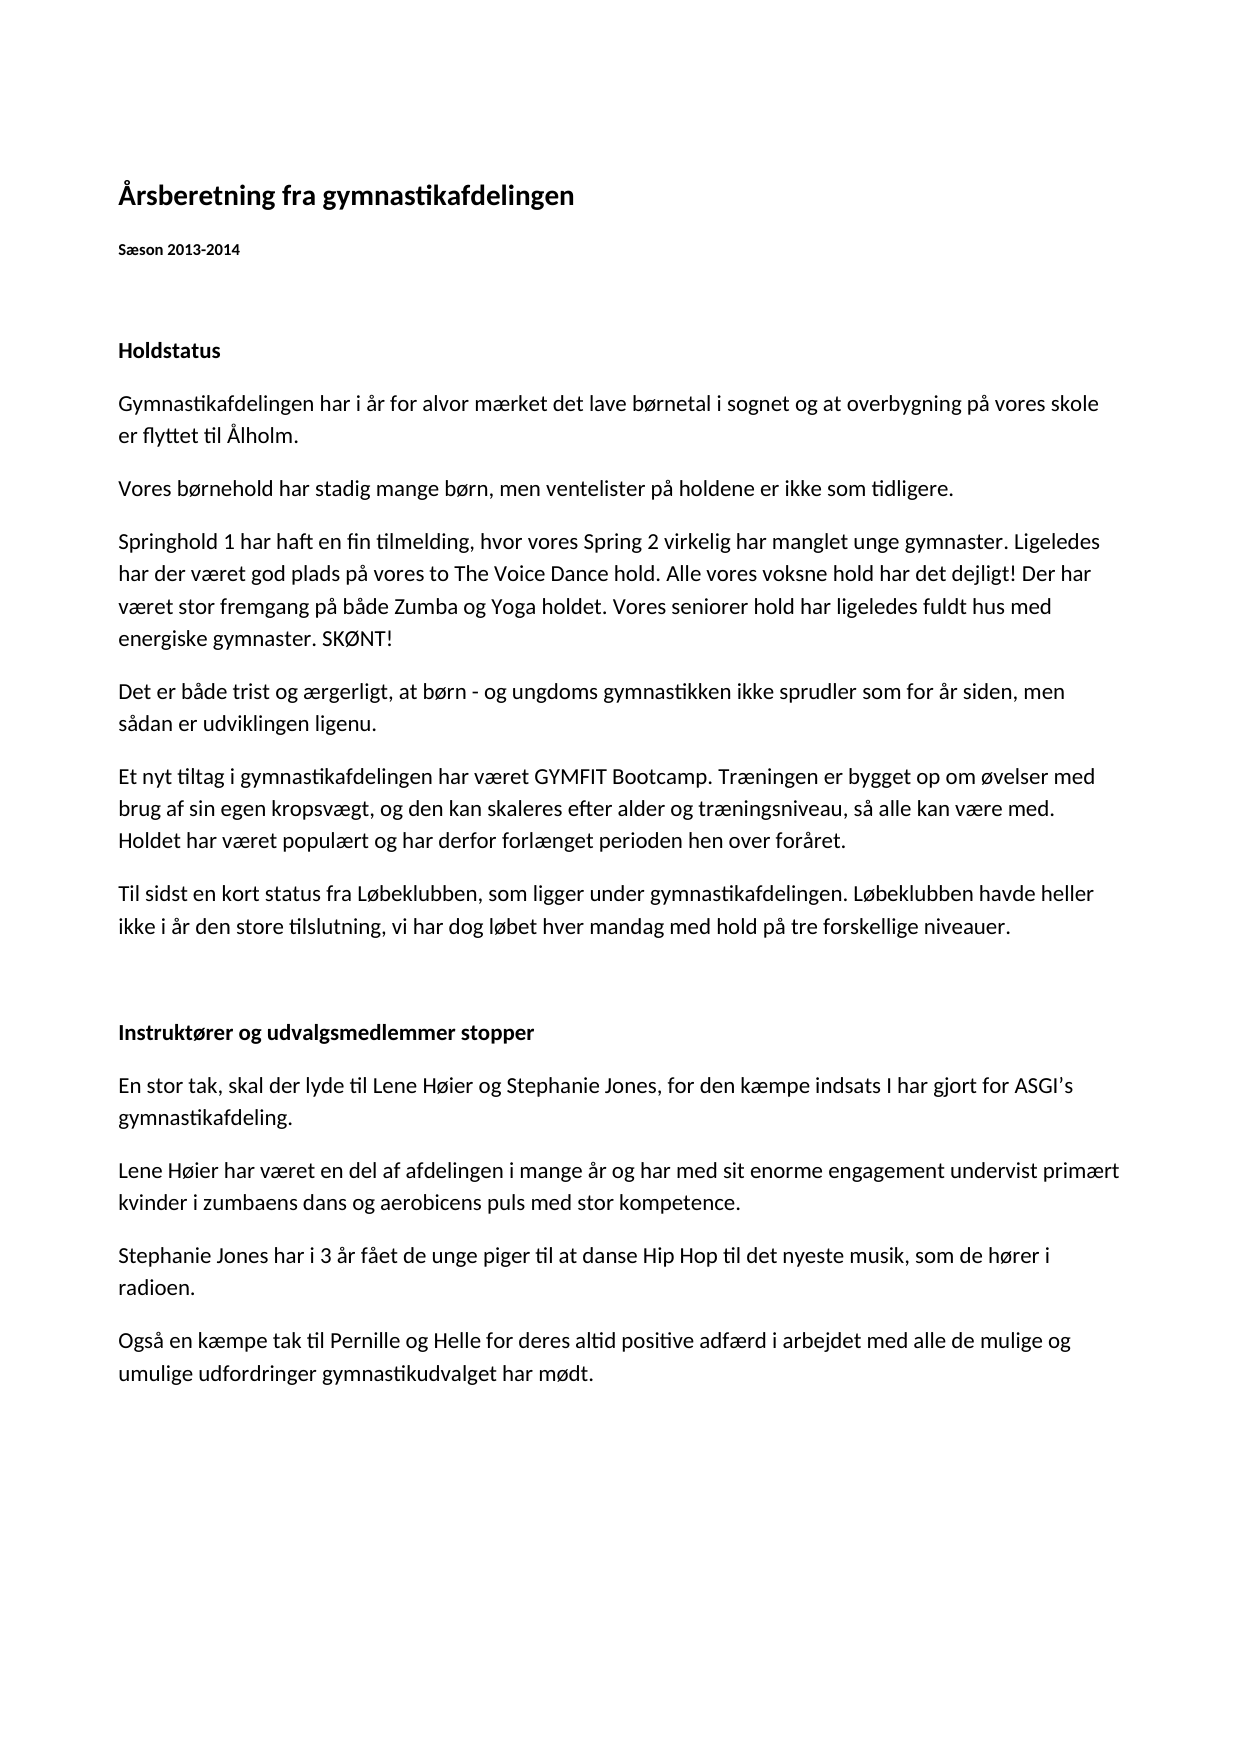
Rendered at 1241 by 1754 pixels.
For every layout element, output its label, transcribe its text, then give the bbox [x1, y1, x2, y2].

text En stor tak, skal der lyde til Lene Høier og Stephanie Jones, for den kæmpe indsats I har gjort for ASGI’s gymnastikafdeling. [118, 1071, 1122, 1131]
text Årsberetning fra gymnastikafdelingen [118, 177, 1122, 213]
text Gymnastikafdelingen har i år for alvor mærket det lave børnetal i sognet og at overbygning på vores skole er flyttet til Ålholm. [118, 389, 1122, 449]
text Springhold 1 har haft en fin tilmelding, hvor vores Spring 2 virkelig har manglet unge gymnaster. Ligeledes har der været god plads på vores to The Voice Dance hold. Alle vores voksne hold har det dejligt! Der har været stor fremgang på både Zumba og Yoga holdet. Vores seniorer hold har ligeledes fuldt hus med energiske gymnaster. SKØNT! [118, 527, 1122, 652]
text Instruktører og udvalgsmedlemmer stopper [118, 1018, 1122, 1046]
text Lene Høier har været en del af afdelingen i mange år og har med sit enorme engagement undervist primært kvinder i zumbaens dans og aerobicens puls med stor kompetence. [118, 1156, 1122, 1216]
text Også en kæmpe tak til Pernille og Helle for deres altid positive adfærd i arbejdet med alle de mulige og umulige udfordringer gymnastikudvalget har mødt. [118, 1326, 1122, 1387]
text Vores børnehold har stadig mange børn, men ventelister på holdene er ikke som tidligere. [118, 474, 1122, 502]
text Sæson 2013-2014 [118, 239, 1122, 259]
text Til sidst en kort status fra Løbeklubben, som ligger under gymnastikafdelingen. Løbeklubben havde heller ikke i år den store tilslutning, vi har dog løbet hver mandag med hold på tre forskellige niveauer. [118, 879, 1122, 940]
text Holdstatus [118, 336, 1122, 364]
text Et nyt tiltag i gymnastikafdelingen har været GYMFIT Bootcamp. Træningen er bygget op om øvelser med brug af sin egen kropsvægt, og den kan skaleres efter alder og træningsniveau, så alle kan være med. Holdet har været populært og har derfor forlænget perioden hen over foråret. [118, 762, 1122, 854]
text Stephanie Jones har i 3 år fået de unge piger til at danse Hip Hop til det nyeste musik, som de hører i radioen. [118, 1241, 1122, 1301]
text Det er både trist og ærgerligt, at børn - og ungdoms gymnastikken ikke sprudler som for år siden, men sådan er udviklingen ligenu. [118, 677, 1122, 737]
